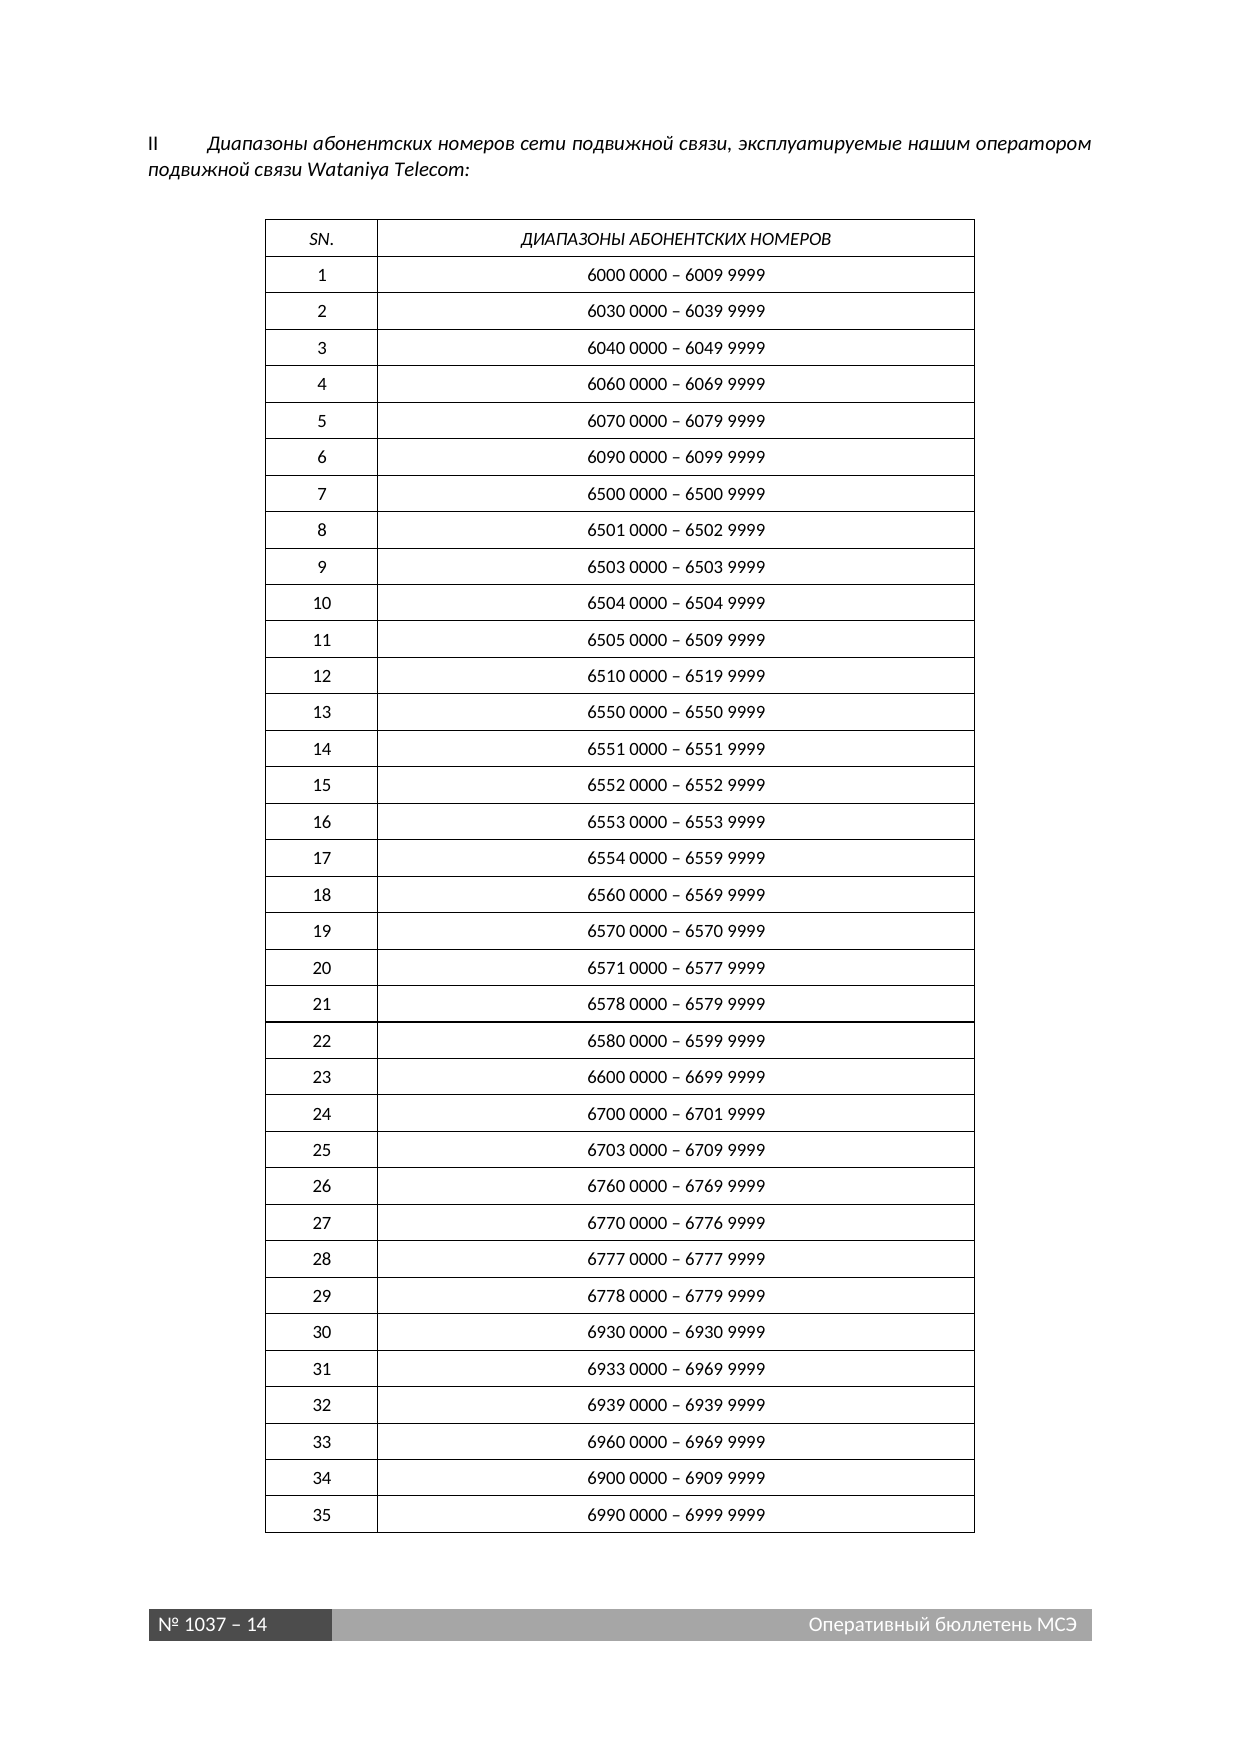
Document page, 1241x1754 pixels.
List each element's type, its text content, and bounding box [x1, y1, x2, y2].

table_cell 26 [266, 1168, 377, 1204]
table_cell 6030 0000 – 6039 9999 [378, 293, 974, 329]
table_cell 7 [266, 476, 377, 511]
table_cell 25 [266, 1132, 377, 1167]
table_cell 6505 0000 – 6509 9999 [378, 621, 974, 657]
table_cell 6060 0000 – 6069 9999 [378, 366, 974, 402]
text II Диапазоны абонентских номеров сети подвижной связи, эксплуатируемые нашим оператором подвижной связи Wataniya Telecom: [148, 131, 1092, 181]
table_cell 10 [266, 585, 377, 620]
table_cell 3 [266, 330, 377, 365]
table_cell 6571 0000 – 6577 9999 [378, 950, 974, 985]
table_cell 6500 0000 – 6500 9999 [378, 476, 974, 511]
table_cell 6990 0000 – 6999 9999 [378, 1496, 974, 1532]
table_header ДИАПАЗОНЫ АБОНЕНТСКИХ НОМЕРОВ [378, 220, 974, 256]
table_cell 6700 0000 – 6701 9999 [378, 1095, 974, 1131]
table_cell 6040 0000 – 6049 9999 [378, 330, 974, 365]
table_cell 23 [266, 1059, 377, 1094]
table_cell 6703 0000 – 6709 9999 [378, 1132, 974, 1167]
table_cell 6960 0000 – 6969 9999 [378, 1424, 974, 1459]
table_cell 9 [266, 549, 377, 584]
table_cell 6939 0000 – 6939 9999 [378, 1387, 974, 1422]
table_cell 12 [266, 658, 377, 693]
table_cell 13 [266, 694, 377, 730]
table_cell 6554 0000 – 6559 9999 [378, 840, 974, 876]
table_cell 28 [266, 1241, 377, 1277]
table_header SN. [266, 220, 377, 256]
table_cell 19 [266, 913, 377, 948]
table_cell 6933 0000 – 6969 9999 [378, 1351, 974, 1386]
table_cell 1 [266, 257, 377, 292]
table_cell 6504 0000 – 6504 9999 [378, 585, 974, 620]
table_cell 6580 0000 – 6599 9999 [378, 1023, 974, 1058]
table_cell 24 [266, 1095, 377, 1131]
table_cell 6070 0000 – 6079 9999 [378, 403, 974, 438]
table_cell 8 [266, 512, 377, 547]
table_cell 6777 0000 – 6777 9999 [378, 1241, 974, 1277]
table_cell 20 [266, 950, 377, 985]
table_cell 6930 0000 – 6930 9999 [378, 1314, 974, 1349]
table_cell 6551 0000 – 6551 9999 [378, 731, 974, 766]
table_cell 29 [266, 1278, 377, 1313]
table_cell 6578 0000 – 6579 9999 [378, 986, 974, 1021]
table_cell 6510 0000 – 6519 9999 [378, 658, 974, 693]
table_cell 27 [266, 1205, 377, 1240]
table_cell 17 [266, 840, 377, 876]
table_cell 6770 0000 – 6776 9999 [378, 1205, 974, 1240]
table_cell 6560 0000 – 6569 9999 [378, 877, 974, 912]
table_cell 6552 0000 – 6552 9999 [378, 767, 974, 803]
table_cell 6600 0000 – 6699 9999 [378, 1059, 974, 1094]
table_cell 22 [266, 1023, 377, 1058]
table_cell 16 [266, 804, 377, 839]
table_cell 30 [266, 1314, 377, 1349]
table_cell 35 [266, 1496, 377, 1532]
table_cell 6090 0000 – 6099 9999 [378, 439, 974, 474]
table_cell 5 [266, 403, 377, 438]
table_cell 14 [266, 731, 377, 766]
table_cell 6778 0000 – 6779 9999 [378, 1278, 974, 1313]
table_cell 21 [266, 986, 377, 1021]
table_cell 6000 0000 – 6009 9999 [378, 257, 974, 292]
table_cell 33 [266, 1424, 377, 1459]
table_cell 6900 0000 – 6909 9999 [378, 1460, 974, 1495]
table_cell 32 [266, 1387, 377, 1422]
table_cell 4 [266, 366, 377, 402]
table_cell 6760 0000 – 6769 9999 [378, 1168, 974, 1204]
table_cell 6501 0000 – 6502 9999 [378, 512, 974, 547]
table_cell 15 [266, 767, 377, 803]
table_cell 6570 0000 – 6570 9999 [378, 913, 974, 948]
table_cell 18 [266, 877, 377, 912]
table_cell 34 [266, 1460, 377, 1495]
table_cell 31 [266, 1351, 377, 1386]
table_cell 6550 0000 – 6550 9999 [378, 694, 974, 730]
table_cell 2 [266, 293, 377, 329]
table_cell 6503 0000 – 6503 9999 [378, 549, 974, 584]
table_cell 6 [266, 439, 377, 474]
table_cell 6553 0000 – 6553 9999 [378, 804, 974, 839]
table_cell 11 [266, 621, 377, 657]
